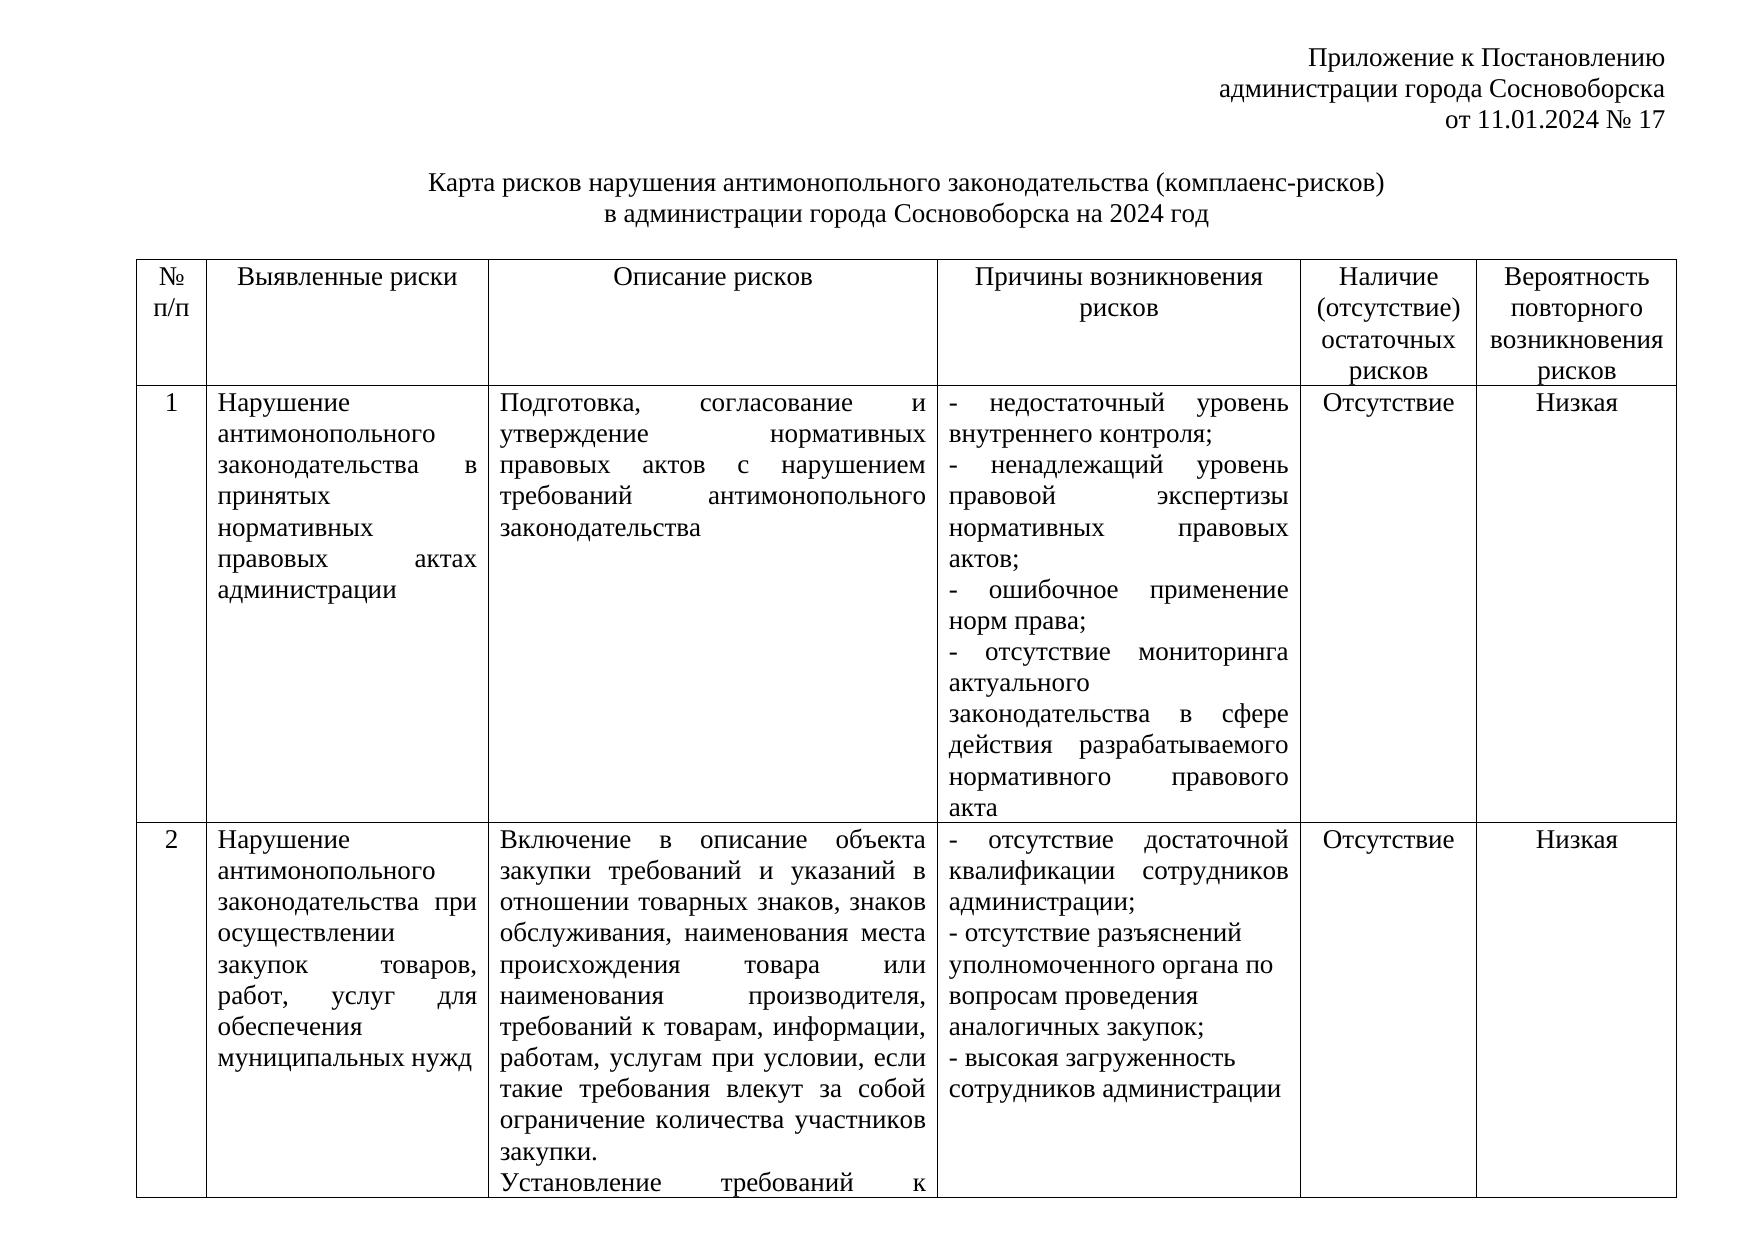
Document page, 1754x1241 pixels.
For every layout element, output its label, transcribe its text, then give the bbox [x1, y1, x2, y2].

table_header № п/п [137, 260, 206, 385]
text администрации города Сосновоборска [148, 72, 1665, 104]
text Карта рисков нарушения антимонопольного законодательства (комплаенс-рисков) [148, 166, 1665, 197]
table_header Описание рисков [489, 260, 937, 385]
table_header Выявленные риски [207, 260, 488, 385]
table_cell Низкая [1477, 386, 1676, 822]
table_cell Подготовка, согласование и утверждение нормативных правовых актов с нарушением требований антимонопольного законодательства [489, 386, 937, 822]
table_header Причины возникновения рисков [938, 260, 1300, 385]
table_header Вероятность повторного возникновения рисков [1477, 260, 1676, 385]
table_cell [938, 823, 1300, 1197]
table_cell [207, 823, 488, 1197]
table_header Наличие (отсутствие) остаточных рисков [1301, 260, 1476, 385]
table_cell Низкая [1477, 823, 1676, 1197]
text Приложение к Постановлению [148, 41, 1665, 72]
text в администрации города Сосновоборска на 2024 год [148, 197, 1665, 228]
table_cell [489, 823, 937, 1197]
table_cell 2 [137, 823, 206, 1197]
table_cell - недостаточный уровень внутреннего контроля; - ненадлежащий уровень правовой экспертизы нормативных правовых актов; - ошибочное применение норм права; - отсутствие мониторинга актуального законодательства в сфере действия разрабатываемого нормативного правового акта [938, 386, 1300, 822]
table_cell 1 [137, 386, 206, 822]
table_cell Отсутствие [1301, 386, 1476, 822]
table_cell Нарушение антимонопольного законодательства в принятых нормативных правовых актах администрации [207, 386, 488, 822]
table_cell Отсутствие [1301, 823, 1476, 1197]
text от 11.01.2024 № 17 [148, 104, 1665, 135]
